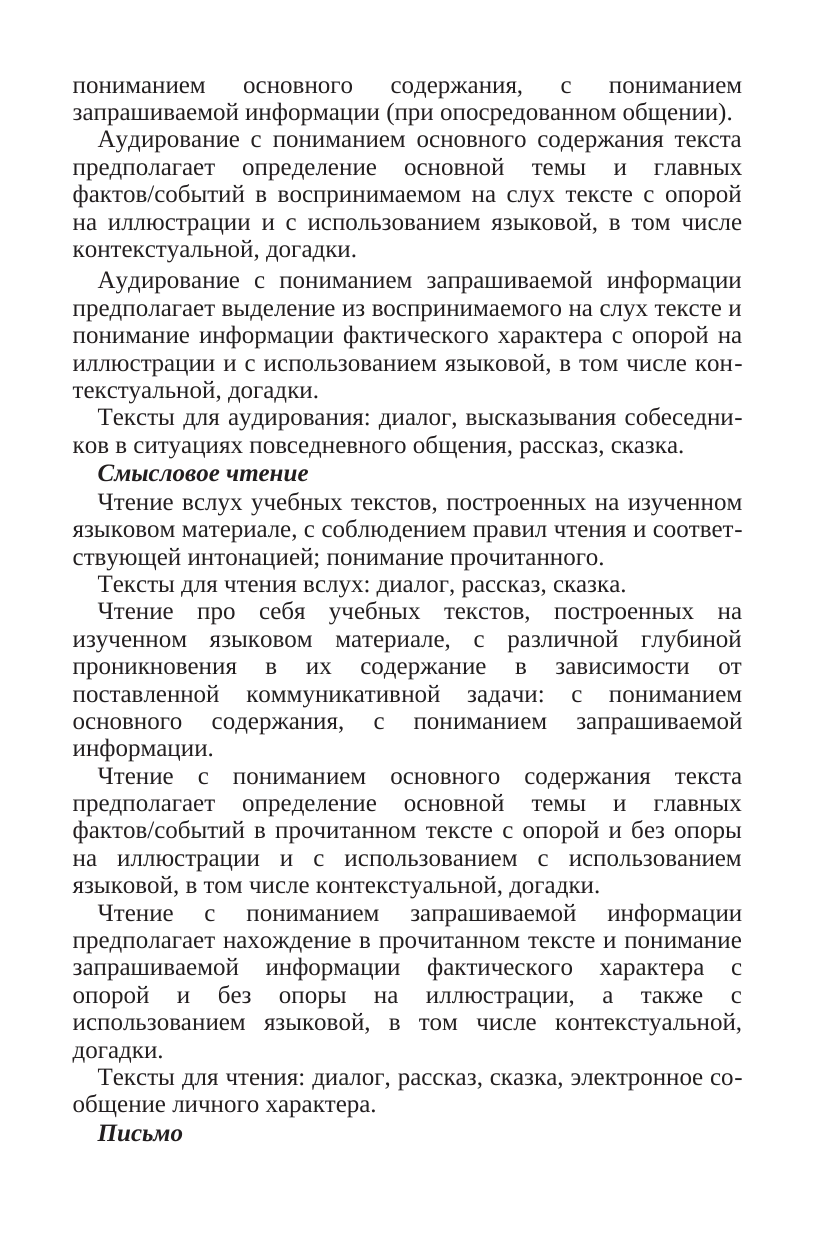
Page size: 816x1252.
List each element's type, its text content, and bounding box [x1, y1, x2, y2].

text Тексты для чтения вслух: диалог, рассказ, сказка. [72, 571, 742, 598]
text Тексты для аудирования: диалог, высказывания собеседников в ситуациях повседневного общения, рассказ, сказка. [72, 404, 742, 458]
text Чтение вслух учебных текстов, построенных на изученном языковом материале, с соблюдением правил чтения и соответствующей интонацией; понимание прочитанного. [72, 489, 742, 571]
text Чтение с пониманием основного содержания текста предполагает определение основной темы и главных фактов/событий в прочитанном тексте с опорой и без опоры на иллюстрации и с использованием с использованием языковой, в том числе контекстуальной, догадки. [72, 762, 742, 899]
text Смысловое чтение [72, 458, 742, 487]
text Чтение с пониманием запрашиваемой информации предполагает нахождение в прочитанном тексте и понимание запрашиваемой информации фактического характера с опорой и без опоры на иллюстрации, а также с использованием языковой, в том числе контекстуальной, догадки. [72, 899, 742, 1063]
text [72, 71, 742, 126]
text Письмо [72, 1118, 742, 1147]
text Тексты для чтения: диалог, рассказ, сказка, электронное сообщение личного характера. [72, 1063, 742, 1118]
text Чтение про себя учебных текстов, построенных на изученном языковом материале, с различной глубиной проникновения в их содержание в зависимости от поставленной коммуникативной задачи: с пониманием основного содержания, с пониманием запрашиваемой информации. [72, 598, 742, 762]
text Аудирование с пониманием основного содержания текста предполагает определение основной темы и главных фактов/событий в воспринимаемом на слух тексте с опорой на иллюстрации и с использованием языковой, в том числе контекстуальной, догадки. [72, 126, 742, 263]
text Аудирование с пониманием запрашиваемой информации предполагает выделение из воспринимаемого на слух тексте и понимание информации фактического характера с опорой на иллюстрации и с использованием языковой, в том числе контекстуальной, догадки. [72, 267, 742, 404]
